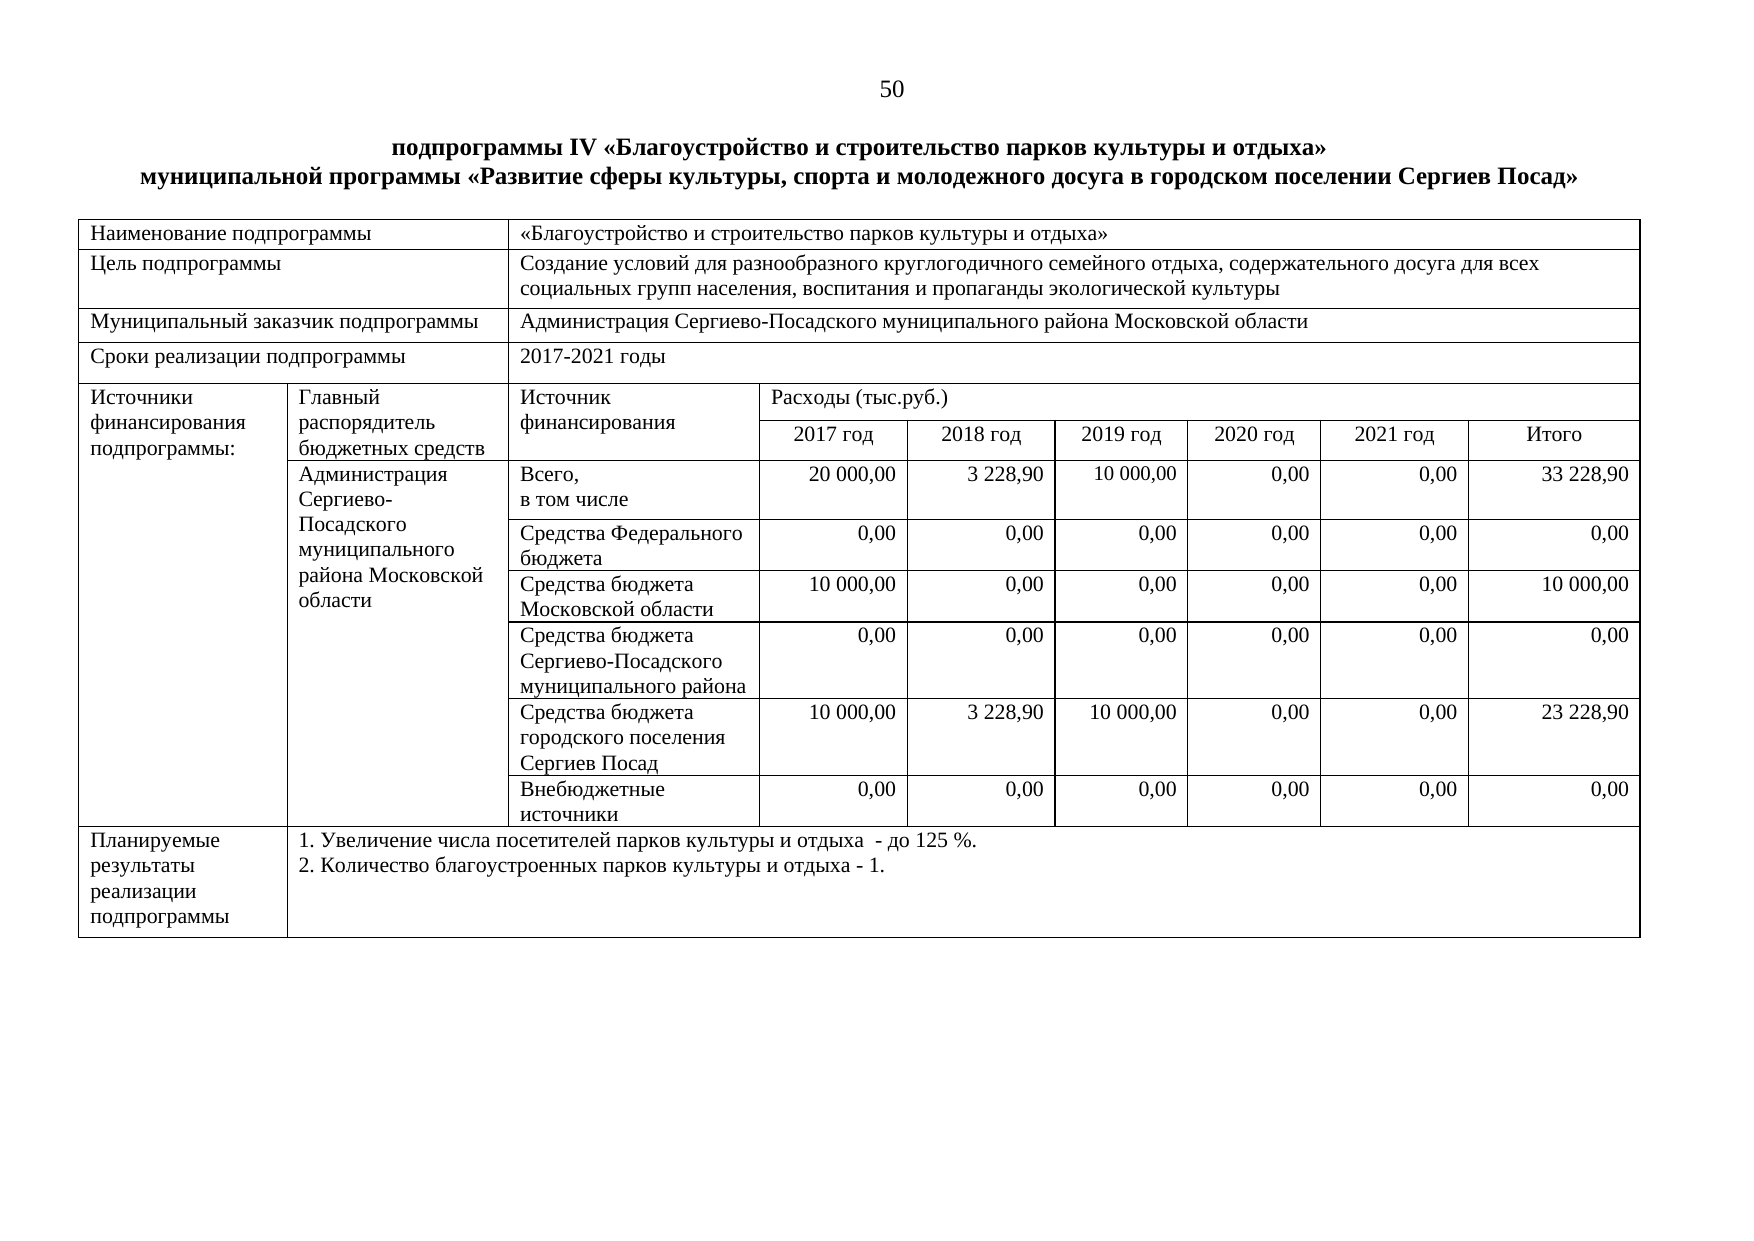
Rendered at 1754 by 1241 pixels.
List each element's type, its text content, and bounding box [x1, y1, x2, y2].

table_cell 3 228,90 [908, 699, 1054, 775]
table_cell 2019 год [1056, 421, 1187, 460]
table_cell 0,00 [1056, 623, 1187, 698]
table_cell Средства бюджета Московской области [509, 571, 759, 621]
table_cell 0,00 [1321, 571, 1468, 621]
table_cell 33 228,90 [1469, 461, 1639, 518]
table_cell Цель подпрограммы [79, 250, 508, 307]
table_cell 0,00 [1321, 520, 1468, 570]
table_cell 0,00 [1469, 520, 1639, 570]
table_cell Источники финансирования подпрограммы: [79, 384, 287, 826]
table_cell 0,00 [1469, 623, 1639, 698]
table_cell Муниципальный заказчик подпрограммы [79, 309, 508, 342]
table_cell 3 228,90 [908, 461, 1054, 518]
table_cell 0,00 [1188, 623, 1320, 698]
table_cell 0,00 [760, 776, 907, 826]
table_cell 2017-2021 годы [509, 343, 1639, 383]
table_cell 2018 год [908, 421, 1054, 460]
table_cell 0,00 [908, 776, 1054, 826]
table_cell 0,00 [760, 623, 907, 698]
table_cell Средства бюджета Сергиево-Посадского муниципального района [509, 623, 759, 698]
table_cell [79, 131, 1640, 219]
table_cell 0,00 [1188, 776, 1320, 826]
table_cell Всего, в том числе [509, 461, 759, 518]
table_cell 0,00 [908, 571, 1054, 621]
table_cell 2020 год [1188, 421, 1320, 460]
table_cell Администрация Сергиево-Посадского муниципального района Московской области [509, 309, 1639, 342]
table_cell Источник финансирования [509, 384, 759, 460]
table_cell 0,00 [1469, 776, 1639, 826]
table_cell 0,00 [908, 520, 1054, 570]
table_cell «Благоустройство и строительство парков культуры и отдыха» [509, 220, 1639, 249]
table_cell Главный распорядитель бюджетных средств [288, 384, 508, 460]
table_cell 0,00 [1188, 699, 1320, 775]
table_cell Итого [1469, 421, 1639, 460]
table_cell 2021 год [1321, 421, 1468, 460]
table_cell Создание условий для разнообразного круглогодичного семейного отдыха, содержательного досуга для всех социальных групп населения, воспитания и пропаганды экологической культуры [509, 250, 1639, 307]
table_cell 2017 год [760, 421, 907, 460]
table_cell 0,00 [1056, 571, 1187, 621]
table_cell 0,00 [908, 623, 1054, 698]
table_cell 10 000,00 [760, 699, 907, 775]
table_cell Сроки реализации подпрограммы [79, 343, 508, 383]
table_cell 0,00 [1188, 571, 1320, 621]
table_cell 0,00 [1321, 699, 1468, 775]
table_cell 0,00 [1321, 776, 1468, 826]
table_cell 0,00 [1188, 520, 1320, 570]
table_cell 10 000,00 [1056, 699, 1187, 775]
table_cell Средства бюджета городского поселения Сергиев Посад [509, 699, 759, 775]
table_cell 0,00 [1321, 623, 1468, 698]
table_cell 0,00 [1188, 461, 1320, 518]
table_cell 10 000,00 [1056, 461, 1187, 518]
table_cell 10 000,00 [1469, 571, 1639, 621]
table_cell Администрация Сергиево-Посадского муниципального района Московской области [288, 461, 508, 826]
table_cell 1. Увеличение числа посетителей парков культуры и отдыха - до 125 %. 2. Количество благоустроенных парков культуры и отдыха - 1. [288, 827, 1639, 937]
table_cell Наименование подпрограммы [79, 220, 508, 249]
table_cell Средства Федерального бюджета [509, 520, 759, 570]
table_cell 23 228,90 [1469, 699, 1639, 775]
table_cell 0,00 [1056, 776, 1187, 826]
table_cell 20 000,00 [760, 461, 907, 518]
table_cell Расходы (тыс.руб.) [760, 384, 1639, 419]
table_cell 0,00 [1056, 520, 1187, 570]
table_cell Планируемые результаты реализации подпрограммы [79, 827, 287, 937]
table_cell 0,00 [760, 520, 907, 570]
table_cell 10 000,00 [760, 571, 907, 621]
table_cell Внебюджетные источники [509, 776, 759, 826]
table_cell 0,00 [1321, 461, 1468, 518]
